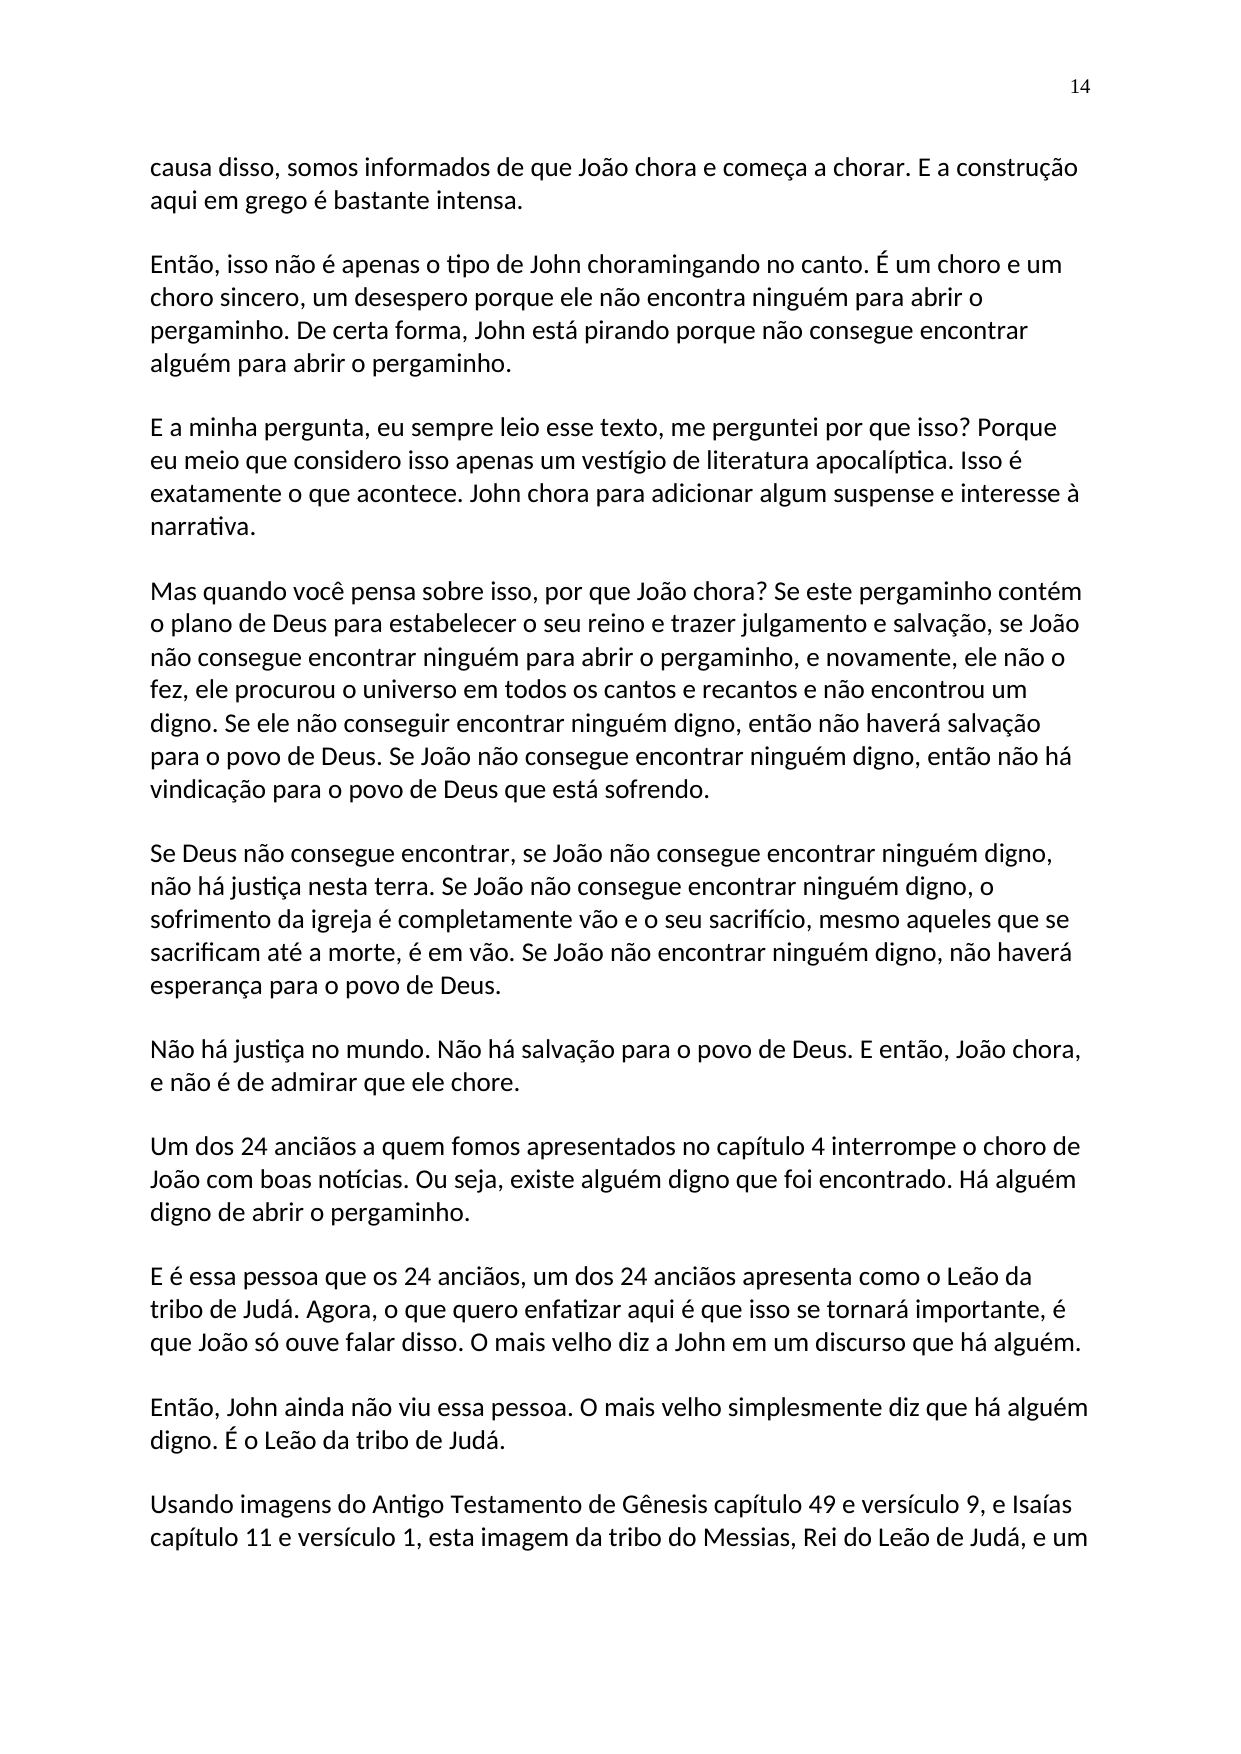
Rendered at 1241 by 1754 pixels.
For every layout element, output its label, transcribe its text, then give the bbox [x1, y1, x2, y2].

text Mas quando você pensa sobre isso, por que João chora? Se este pergaminho contém o plano de Deus para estabelecer o seu reino e trazer julgamento e salvação, se João não consegue encontrar ninguém para abrir o pergaminho, e novamente, ele não o fez, ele procurou o universo em todos os cantos e recantos e não encontrou um digno. Se ele não conseguir encontrar ninguém digno, então não haverá salvação para o povo de Deus. Se João não consegue encontrar ninguém digno, então não há vindicação para o povo de Deus que está sofrendo. [150, 574, 1090, 805]
text E a minha pergunta, eu sempre leio esse texto, me perguntei por que isso? Porque eu meio que considero isso apenas um vestígio de literatura apocalíptica. Isso é exatamente o que acontece. John chora para adicionar algum suspense e interesse à narrativa. [150, 410, 1090, 542]
text Um dos 24 anciãos a quem fomos apresentados no capítulo 4 interrompe o choro de João com boas notícias. Ou seja, existe alguém digno que foi encontrado. Há alguém digno de abrir o pergaminho. [150, 1129, 1090, 1228]
text E é essa pessoa que os 24 anciãos, um dos 24 anciãos apresenta como o Leão da tribo de Judá. Agora, o que quero enfatizar aqui é que isso se tornará importante, é que João só ouve falar disso. O mais velho diz a John em um discurso que há alguém. [150, 1259, 1090, 1359]
text Não há justiça no mundo. Não há salvação para o povo de Deus. E então, João chora, e não é de admirar que ele chore. [150, 1032, 1090, 1098]
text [150, 150, 1090, 216]
text Então, John ainda não viu essa pessoa. O mais velho simplesmente diz que há alguém digno. É o Leão da tribo de Judá. [150, 1390, 1090, 1456]
text Se Deus não consegue encontrar, se João não consegue encontrar ninguém digno, não há justiça nesta terra. Se João não consegue encontrar ninguém digno, o sofrimento da igreja é completamente vão e o seu sacrifício, mesmo aqueles que se sacrificam até a morte, é em vão. Se João não encontrar ninguém digno, não haverá esperança para o povo de Deus. [150, 836, 1090, 1001]
text Então, isso não é apenas o tipo de John choramingando no canto. É um choro e um choro sincero, um desespero porque ele não encontra ninguém para abrir o pergaminho. De certa forma, John está pirando porque não consegue encontrar alguém para abrir o pergaminho. [150, 247, 1090, 379]
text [150, 1487, 1090, 1553]
